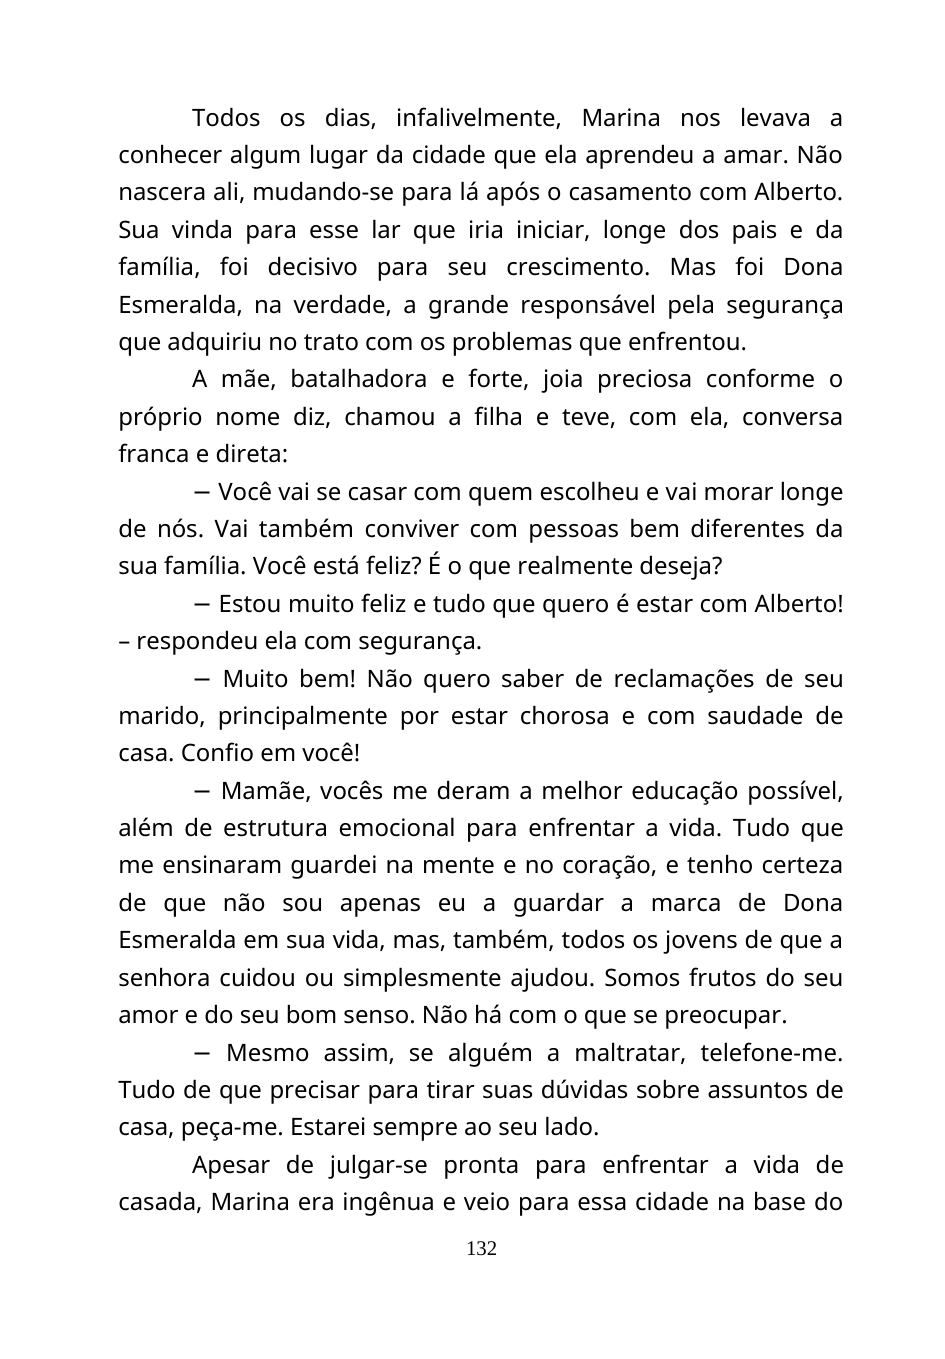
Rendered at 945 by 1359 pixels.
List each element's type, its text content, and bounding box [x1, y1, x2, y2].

text A mãe, batalhadora e forte, joia preciosa conforme o próprio nome diz, chamou a filha e teve, com ela, conversa franca e direta: [118, 362, 844, 469]
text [118, 1147, 844, 1217]
text − Você vai se casar com quem escolheu e vai morar longe de nós. Vai também conviver com pessoas bem diferentes da sua família. Você está feliz? É o que realmente deseja? [118, 474, 844, 582]
text − Estou muito feliz e tudo que quero é estar com Alberto! – respondeu ela com segurança. [118, 587, 844, 657]
text − Mamãe, vocês me deram a melhor educação possível, além de estrutura emocional para enfrentar a vida. Tudo que me ensinaram guardei na mente e no coração, e tenho certeza de que não sou apenas eu a guardar a marca de Dona Esmeralda em sua vida, mas, também, todos os jovens de que a senhora cuidou ou simplesmente ajudou. Somos frutos do seu amor e do seu bom senso. Não há com o que se preocupar. [118, 773, 844, 1031]
text − Mesmo assim, se alguém a maltratar, telefone-me. Tudo de que precisar para tirar suas dúvidas sobre assuntos de casa, peça-me. Estarei sempre ao seu lado. [118, 1035, 844, 1143]
text Todos os dias, infalivelmente, Marina nos levava a conhecer algum lugar da cidade que ela aprendeu a amar. Não nascera ali, mudando-se para lá após o casamento com Alberto. Sua vinda para esse lar que iria iniciar, longe dos pais e da família, foi decisivo para seu crescimento. Mas foi Dona Esmeralda, na verdade, a grande responsável pela segurança que adquiriu no trato com os problemas que enfrentou. [118, 100, 844, 357]
text − Muito bem! Não quero saber de reclamações de seu marido, principalmente por estar chorosa e com saudade de casa. Confio em você! [118, 661, 844, 769]
